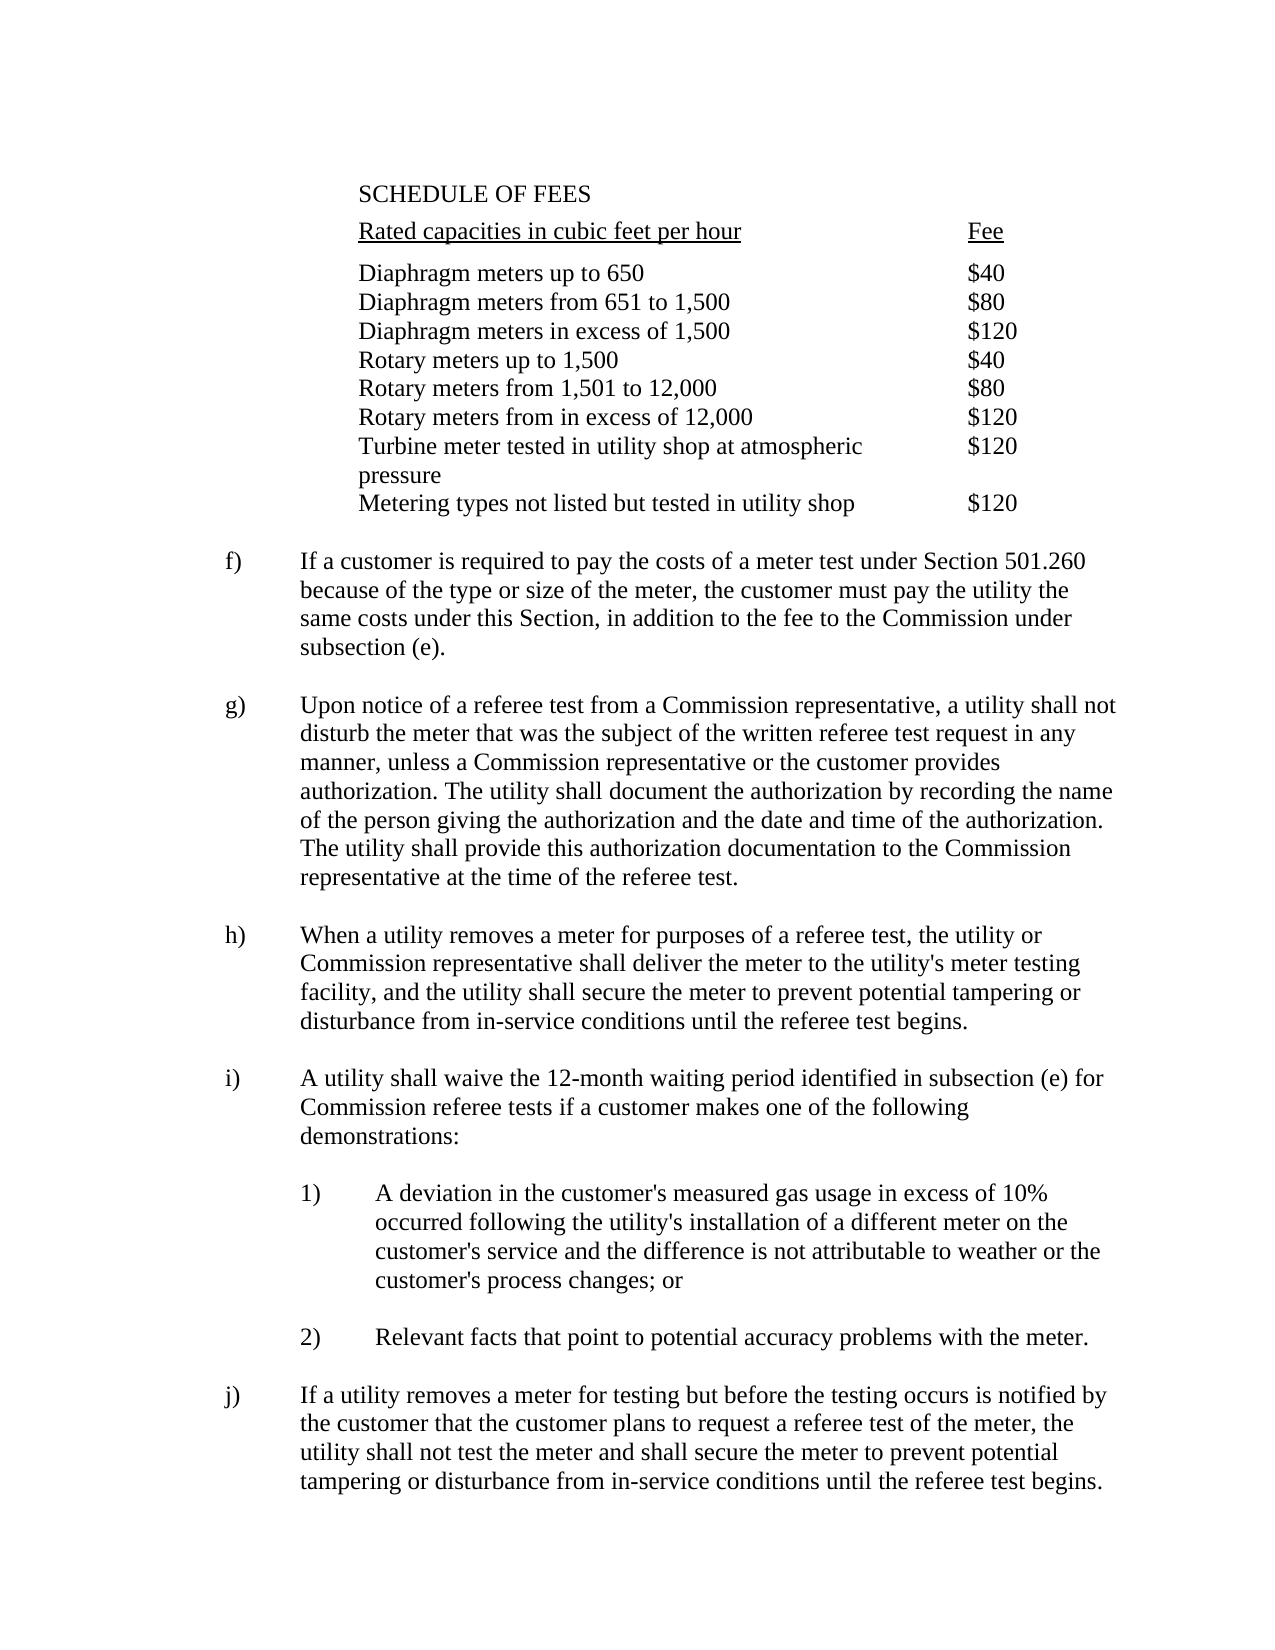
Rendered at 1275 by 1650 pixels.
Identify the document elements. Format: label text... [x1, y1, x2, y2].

table_cell Diaphragm meters from 651 to 1,500 [347, 287, 956, 316]
table_cell Rotary meters up to 1,500 [347, 345, 956, 373]
table_cell Diaphragm meters in excess of 1,500 [347, 316, 956, 345]
table_cell Rated capacities in cubic feet per hour [347, 216, 956, 258]
text i) A utility shall waive the 12-month waiting period identified in subsection (e) for Commission referee tests if a customer makes one of the following demonstrations: [225, 1063, 1125, 1150]
text f) If a customer is required to pay the costs of a meter test under Section 501.260 because of the type or size of the meter, the customer must pay the utility the same costs under this Section, in addition to the fee to the Commission under subsection (e). [225, 546, 1125, 661]
text 1) A deviation in the customer's measured gas usage in excess of 10% occurred following the utility's installation of a different meter on the customer's service and the difference is not attributable to weather or the customer's process changes; or [300, 1178, 1125, 1293]
text 2) Relevant facts that point to potential accuracy problems with the meter. [225, 1322, 1125, 1351]
table_cell Turbine meter tested in utility shop at atmospheric pressure [347, 431, 956, 488]
table_cell $120 [956, 316, 1069, 345]
table_cell $40 [956, 259, 1069, 287]
table_cell $80 [956, 374, 1069, 402]
table_cell Rotary meters from 1,501 to 12,000 [347, 374, 956, 402]
text g) Upon notice of a referee test from a Commission representative, a utility shall not disturb the meter that was the subject of the written referee test request in any manner, unless a Commission representative or the customer provides authorization. The utility shall document the authorization by recording the name of the person giving the authorization and the date and time of the authorization. The utility shall provide this authorization documentation to the Commission representative at the time of the referee test. [225, 690, 1125, 891]
text h) When a utility removes a meter for purposes of a referee test, the utility or Commission representative shall deliver the meter to the utility's meter testing facility, and the utility shall secure the meter to prevent potential tampering or disturbance from in-service conditions until the referee test begins. [225, 920, 1125, 1035]
table_cell $40 [956, 345, 1069, 373]
table_cell Diaphragm meters up to 650 [347, 259, 956, 287]
table_cell Fee [956, 216, 1069, 258]
table_cell $120 [956, 431, 1069, 488]
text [225, 1380, 1125, 1495]
table_cell $120 [956, 402, 1069, 431]
table_cell $80 [956, 287, 1069, 316]
table_cell Rotary meters from in excess of 12,000 [347, 402, 956, 431]
table_cell $120 [956, 489, 1069, 517]
table_header SCHEDULE OF FEES [347, 179, 1069, 216]
table_cell Metering types not listed but tested in utility shop [347, 489, 956, 517]
